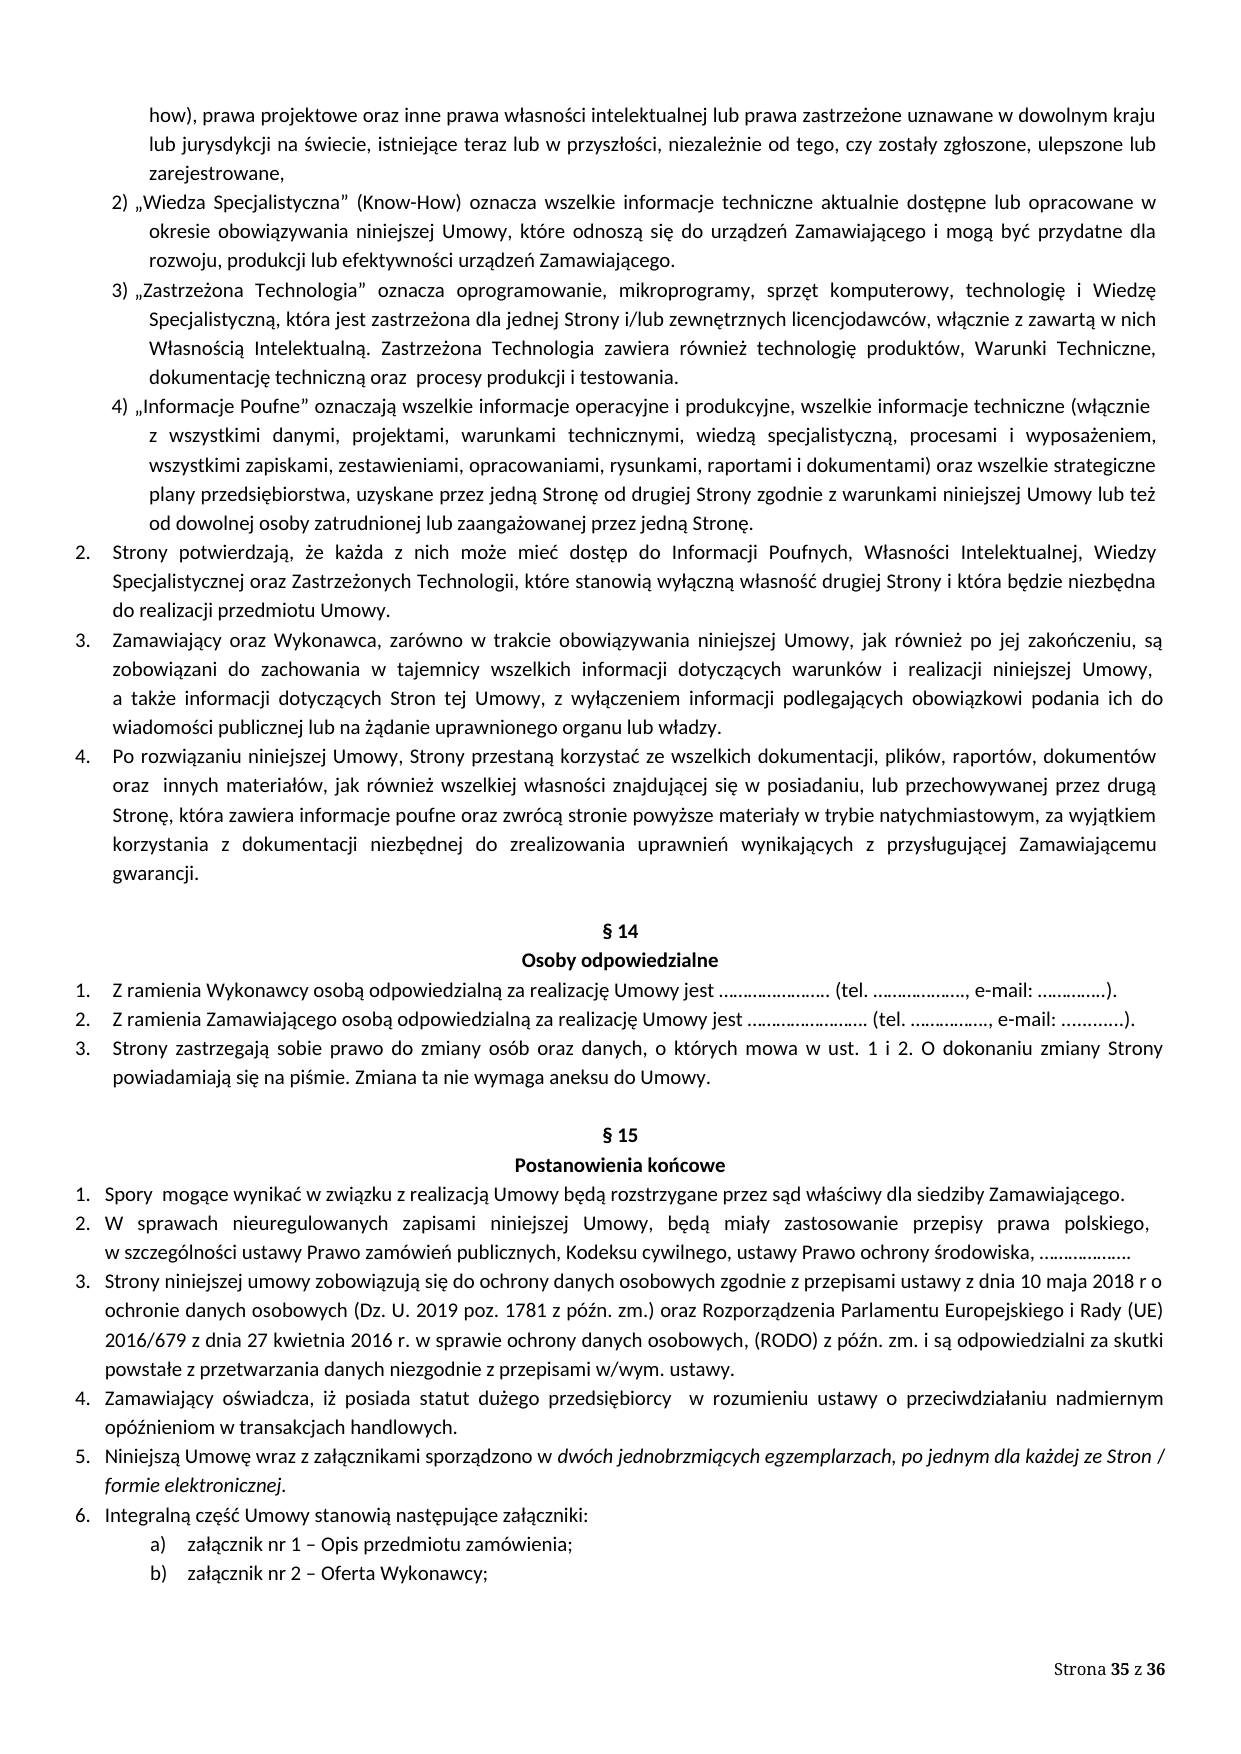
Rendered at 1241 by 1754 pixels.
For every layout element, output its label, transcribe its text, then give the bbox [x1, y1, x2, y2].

list Po rozwiązaniu niniejszej Umowy, Strony przestaną korzystać ze wszelkich dokumentacji, plików, raportów, dokumentów oraz innych materiałów, jak również wszelkiej własności znajdującej się w posiadaniu, lub przechowywanej przez drugą Stronę, która zawiera informacje poufne oraz zwrócą stronie powyższe materiały w trybie natychmiastowym, za wyjątkiem korzystania z dokumentacji niezbędnej do zrealizowania uprawnień wynikających z przysługującej Zamawiającemu gwarancji. [75, 743, 1158, 886]
text Osoby odpowiedzialne [75, 948, 1165, 973]
list Z ramienia Zamawiającego osobą odpowiedzialną za realizację Umowy jest ……………………. (tel. ……………., e-mail: ............). [75, 1006, 1165, 1031]
list Z ramienia Wykonawcy osobą odpowiedzialną za realizację Umowy jest ………………….. (tel. ………………., e-mail: …………..). [75, 977, 1165, 1002]
list „Zastrzeżona Technologia” oznacza oprogramowanie, mikroprogramy, sprzęt komputerowy, technologię i Wiedzę Specjalistyczną, która jest zastrzeżona dla jednej Strony i/lub zewnętrznych licencjodawców, włącznie z zawartą w nich Własnością Intelektualną. Zastrzeżona Technologia zawiera również technologię produktów, Warunki Techniczne, dokumentację techniczną oraz procesy produkcji i testowania. [111, 277, 1158, 390]
list Strony niniejszej umowy zobowiązują się do ochrony danych osobowych zgodnie z przepisami ustawy z dnia 10 maja 2018 r o ochronie danych osobowych (Dz. U. 2019 poz. 1781 z późn. zm.) oraz Rozporządzenia Parlamentu Europejskiego i Rady (UE) 2016/679 z dnia 27 kwietnia 2016 r. w sprawie ochrony danych osobowych, (RODO) z późn. zm. i są odpowiedzialni za skutki powstałe z przetwarzania danych niezgodnie z przepisami w/wym. ustawy. [75, 1268, 1165, 1381]
list Strony zastrzegają sobie prawo do zmiany osób oraz danych, o których mowa w ust. 1 i 2. O dokonaniu zmiany Strony powiadamiają się na piśmie. Zmiana ta nie wymaga aneksu do Umowy. [75, 1035, 1165, 1090]
list Spory mogące wynikać w związku z realizacją Umowy będą rozstrzygane przez sąd właściwy dla siedziby Zamawiającego. [75, 1181, 1165, 1206]
text § 14 [75, 918, 1165, 944]
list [111, 102, 1158, 186]
list „Wiedza Specjalistyczna” (Know-How) oznacza wszelkie informacje techniczne aktualnie dostępne lub opracowane w okresie obowiązywania niniejszej Umowy, które odnoszą się do urządzeń Zamawiającego i mogą być przydatne dla rozwoju, produkcji lub efektywności urządzeń Zamawiającego. [111, 189, 1158, 273]
text § 15 [75, 1123, 1165, 1148]
list załącznik nr 2 – Oferta Wykonawcy; [150, 1560, 1165, 1586]
list Niniejszą Umowę wraz z załącznikami sporządzono w dwóch jednobrzmiących egzemplarzach, po jednym dla każdej ze Stron / formie elektronicznej. [75, 1443, 1165, 1498]
list W sprawach nieuregulowanych zapisami niniejszej Umowy, będą miały zastosowanie przepisy prawa polskiego, w szczególności ustawy Prawo zamówień publicznych, Kodeksu cywilnego, ustawy Prawo ochrony środowiska, ………………. [75, 1210, 1165, 1265]
list Zamawiający oraz Wykonawca, zarówno w trakcie obowiązywania niniejszej Umowy, jak również po jej zakończeniu, są zobowiązani do zachowania w tajemnicy wszelkich informacji dotyczących warunków i realizacji niniejszej Umowy, a także informacji dotyczących Stron tej Umowy, z wyłączeniem informacji podlegających obowiązkowi podania ich do wiadomości publicznej lub na żądanie uprawnionego organu lub władzy. [75, 627, 1165, 740]
list załącznik nr 1 – Opis przedmiotu zamówienia; [150, 1531, 1165, 1556]
list Integralną część Umowy stanowią następujące załączniki: [75, 1502, 1165, 1527]
text Postanowienia końcowe [75, 1152, 1165, 1177]
list Zamawiający oświadcza, iż posiada statut dużego przedsiębiorcy w rozumieniu ustawy o przeciwdziałaniu nadmiernym opóźnieniom w transakcjach handlowych. [75, 1385, 1165, 1440]
list „Informacje Poufne” oznaczają wszelkie informacje operacyjne i produkcyjne, wszelkie informacje techniczne (włącznie z wszystkimi danymi, projektami, warunkami technicznymi, wiedzą specjalistyczną, procesami i wyposażeniem, wszystkimi zapiskami, zestawieniami, opracowaniami, rysunkami, raportami i dokumentami) oraz wszelkie strategiczne plany przedsiębiorstwa, uzyskane przez jedną Stronę od drugiej Strony zgodnie z warunkami niniejszej Umowy lub też od dowolnej osoby zatrudnionej lub zaangażowanej przez jedną Stronę. [111, 393, 1158, 536]
list Strony potwierdzają, że każda z nich może mieć dostęp do Informacji Poufnych, Własności Intelektualnej, Wiedzy Specjalistycznej oraz Zastrzeżonych Technologii, które stanowią wyłączną własność drugiej Strony i która będzie niezbędna do realizacji przedmiotu Umowy. [75, 539, 1158, 623]
